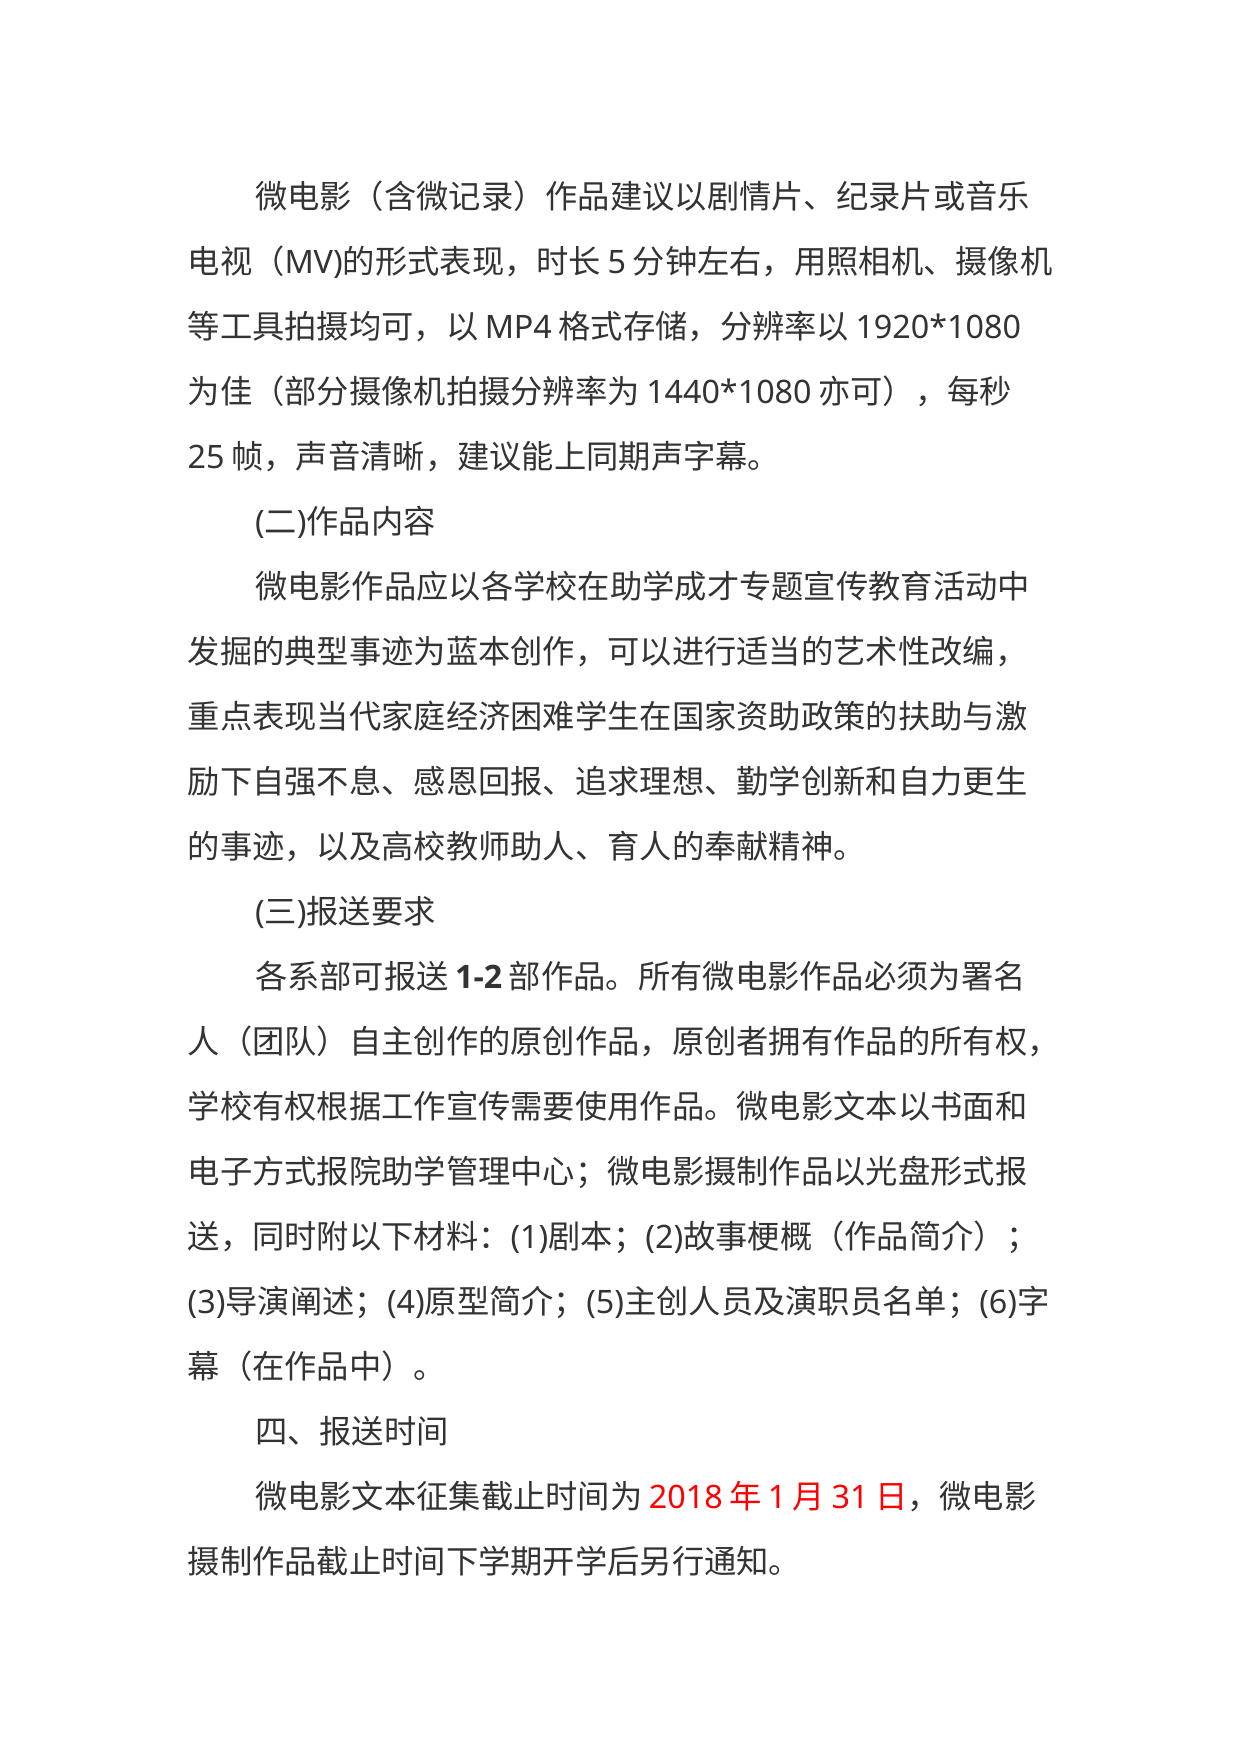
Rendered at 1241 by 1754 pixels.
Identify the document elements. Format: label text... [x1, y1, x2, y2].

text 各系部可报送1-2部作品。所有微电影作品必须为署名人（团队）自主创作的原创作品，原创者拥有作品的所有权，学校有权根据工作宣传需要使用作品。微电影文本以书面和电子方式报院助学管理中心；微电影摄制作品以光盘形式报送，同时附以下材料：(1)剧本；(2)故事梗概（作品简介）；(3)导演阐述；(4)原型简介；(5)主创人员及演职员名单；(6)字幕（在作品中）。 [187, 942, 1053, 1397]
text 四、报送时间 [187, 1397, 1053, 1462]
text 微电影作品应以各学校在助学成才专题宣传教育活动中发掘的典型事迹为蓝本创作，可以进行适当的艺术性改编，重点表现当代家庭经济困难学生在国家资助政策的扶助与激励下自强不息、感恩回报、追求理想、勤学创新和自力更生的事迹，以及高校教师助人、育人的奉献精神。 [187, 552, 1053, 877]
text 微电影文本征集截止时间为2018年1月31日，微电影摄制作品截止时间下学期开学后另行通知。 [187, 1462, 1053, 1592]
text 微电影（含微记录）作品建议以剧情片、纪录片或音乐电视（MV)的形式表现，时长5分钟左右，用照相机、摄像机等工具拍摄均可，以MP4格式存储，分辨率以1920*1080为佳（部分摄像机拍摄分辨率为1440*1080亦可），每秒25帧，声音清晰，建议能上同期声字幕。 [187, 162, 1053, 487]
text (三)报送要求 [187, 877, 1053, 942]
text (二)作品内容 [187, 487, 1053, 552]
